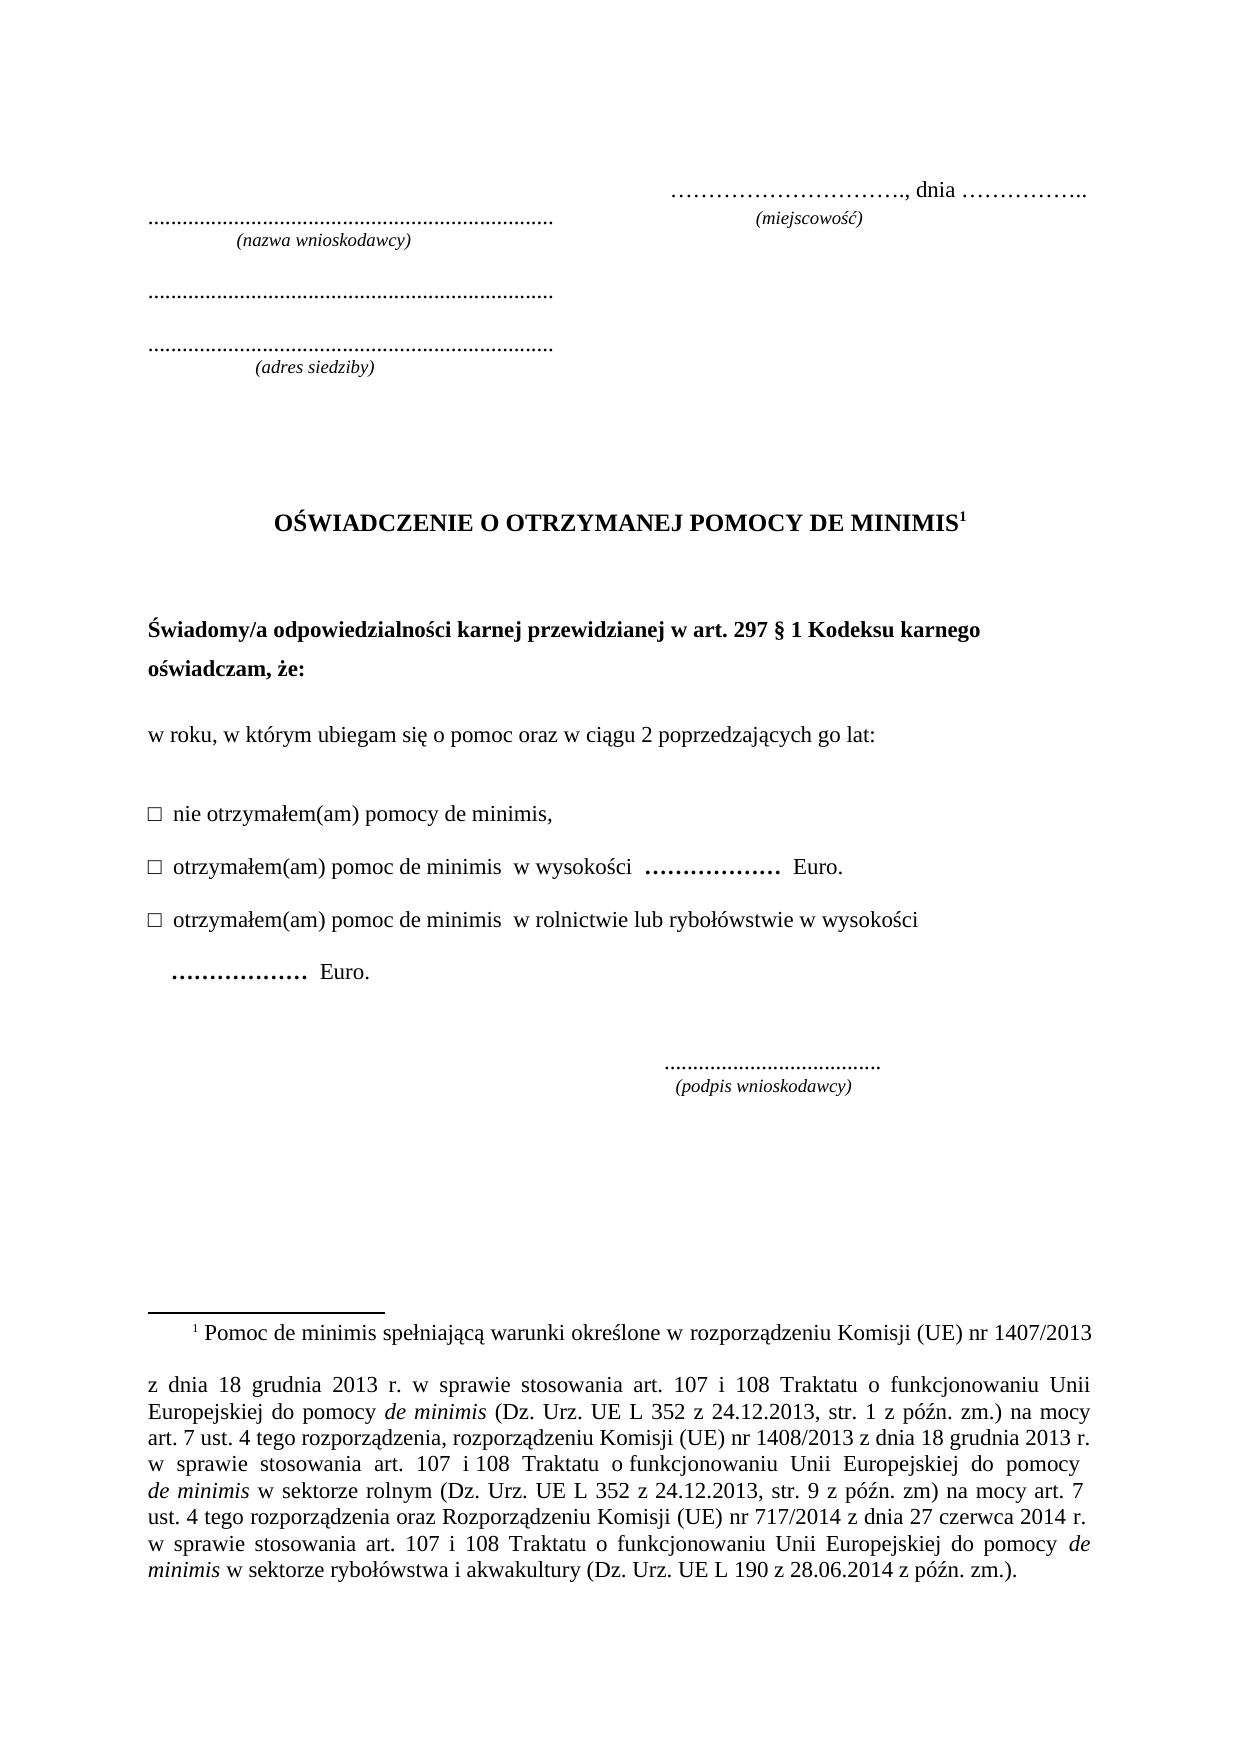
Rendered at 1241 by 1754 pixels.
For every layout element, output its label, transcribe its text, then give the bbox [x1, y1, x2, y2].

text ....................................................................... [148, 330, 1093, 356]
text □ otrzymałem(am) pomoc de minimis w wysokości ……………… Euro. [148, 853, 1093, 879]
text (podpis wnioskodawcy) [516, 1074, 943, 1096]
text □ otrzymałem(am) pomoc de minimis w rolnictwie lub rybołówstwie w wysokości [148, 906, 1093, 932]
text Świadomy/a odpowiedzialności karnej przewidzianej w art. 297 § 1 Kodeksu karnego oświadczam, że: [148, 616, 1093, 682]
text ...................................... [443, 1024, 943, 1074]
text w roku, w którym ubiegam się o pomoc oraz w ciągu 2 poprzedzających go lat: [148, 721, 1093, 747]
text …………………………., dnia …………….. [664, 148, 1093, 203]
text (adres siedziby) [148, 356, 1093, 378]
text (nazwa wnioskodawcy) [148, 229, 1093, 251]
text ……………… Euro. [148, 932, 1093, 985]
text ....................................................................... (miejscowość) [148, 203, 1093, 229]
text □ nie otrzymałem(am) pomocy de minimis, [148, 800, 1093, 827]
text OŚWIADCZENIE O OTRZYMANEJ POMOCY DE MINIMIS [148, 508, 1093, 537]
text ....................................................................... [148, 277, 1093, 303]
